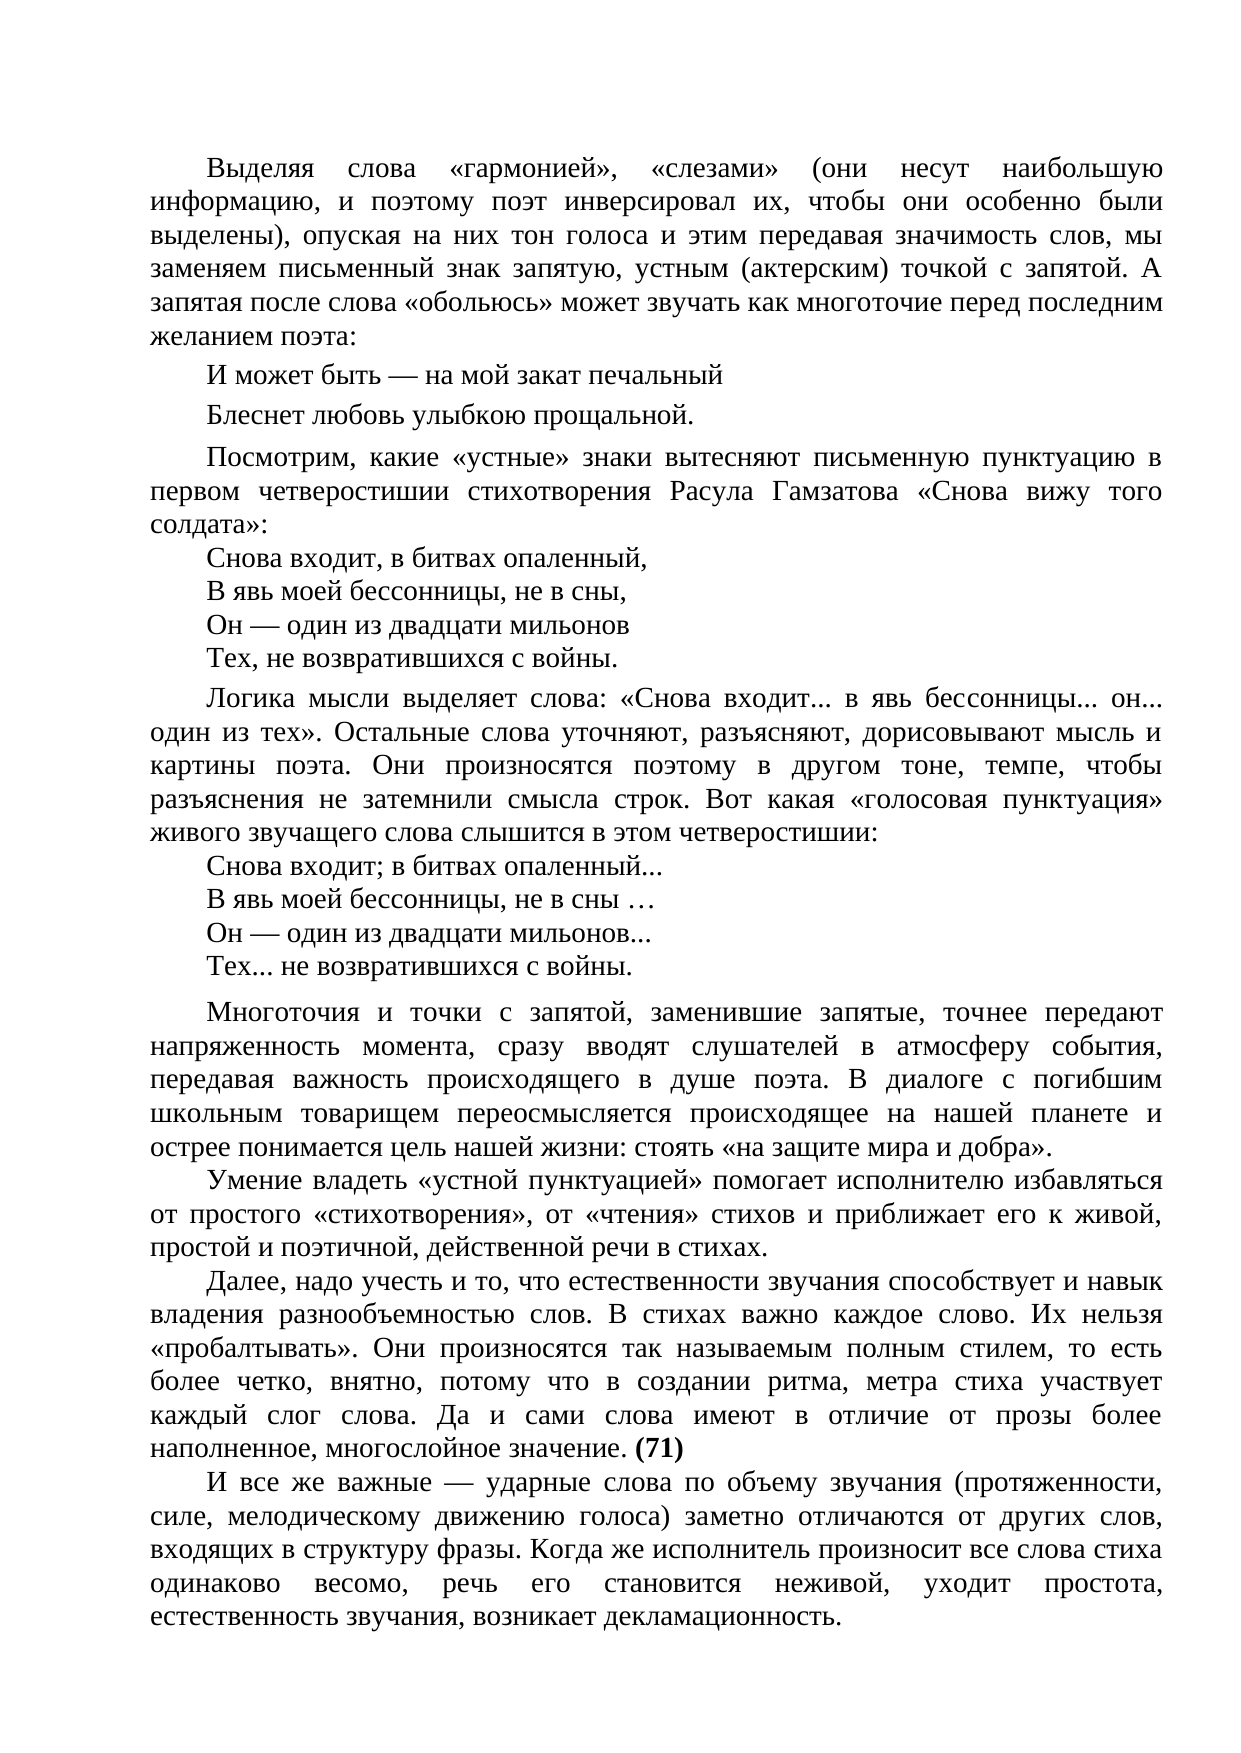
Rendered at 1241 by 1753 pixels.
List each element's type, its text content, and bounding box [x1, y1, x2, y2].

text В явь моей бессонницы, не в сны … [150, 881, 1163, 915]
text Далее, надо учесть и то, что естественности звучания способствует и навык владения разнообъемностью слов. В стихах важно каждое слово. Их нельзя «пробалтывать». Они произносятся так называемым полным стилем, то есть более четко, внятно, потому что в создании ритма, метра стиха участвует каждый слог слова. Да и сами слова имеют в отличие от прозы более наполненное, многослойное значение. (71) [150, 1263, 1163, 1464]
text Снова входит, в битвах опаленный, [150, 540, 1163, 573]
text Умение владеть «устной пунктуацией» помогает исполнителю избавляться от простого «стихотворения», от «чтения» стихов и приближает его к живой, простой и поэтичной, действенной речи в стихах. [150, 1162, 1163, 1263]
text Посмотрим, какие «устные» знаки вытесняют письменную пунктуацию в первом четверостишии стихотворения Расула Гамзатова «Снова вижу того солдата»: [150, 439, 1163, 540]
text Блеснет любовь улыбкою прощальной. [150, 397, 1163, 431]
text Он — один из двадцати мильонов... [150, 915, 1163, 948]
text Тех... не возвратившихся с войны. [150, 948, 1163, 982]
text Тех, не возвратившихся с войны. [150, 640, 1163, 674]
text Снова входит; в битвах опаленный... [150, 848, 1163, 881]
text Он — один из двадцати мильонов [150, 607, 1163, 640]
text В явь моей бессонницы, не в сны, [150, 573, 1163, 607]
text Выделяя слова «гармонией», «слезами» (они несут наибольшую информацию, и поэтому поэт инверсировал их, чтобы они особенно были выделены), опуская на них тон голоса и этим передавая значимость слов, мы заменяем письменный знак запятую, устным (актерским) точкой с запятой. А запятая после слова «обольюсь» может звучать как многоточие перед последним желанием поэта: [150, 150, 1163, 351]
text И все же важные — ударные слова по объему звучания (протяженности, силе, мелодическому движению голоса) заметно отличаются от других слов, входящих в структуру фразы. Когда же исполнитель произносит все слова стиха одинаково весомо, речь его становится неживой, уходит простота, естественность звучания, возникает декламационность. [150, 1464, 1163, 1632]
text Многоточия и точки с запятой, заменившие запятые, точнее передают напряженность момента, сразу вводят слушателей в атмосферу события, передавая важность происходящего в душе поэта. В диалоге с погибшим школьным товарищем переосмысляется происходящее на нашей планете и острее понимается цель нашей жизни: стоять «на защите мира и добра». [150, 994, 1163, 1162]
text И может быть — на мой закат печальный [150, 357, 1163, 391]
text Логика мысли выделяет слова: «Снова входит... в явь бессонницы... он... один из тех». Остальные слова уточняют, разъясняют, дорисовывают мысль и картины поэта. Они произносятся поэтому в другом тоне, темпе, чтобы разъяснения не затемнили смысла строк. Вот какая «голосовая пунктуация» живого звучащего слова слышится в этом четверостишии: [150, 680, 1163, 848]
